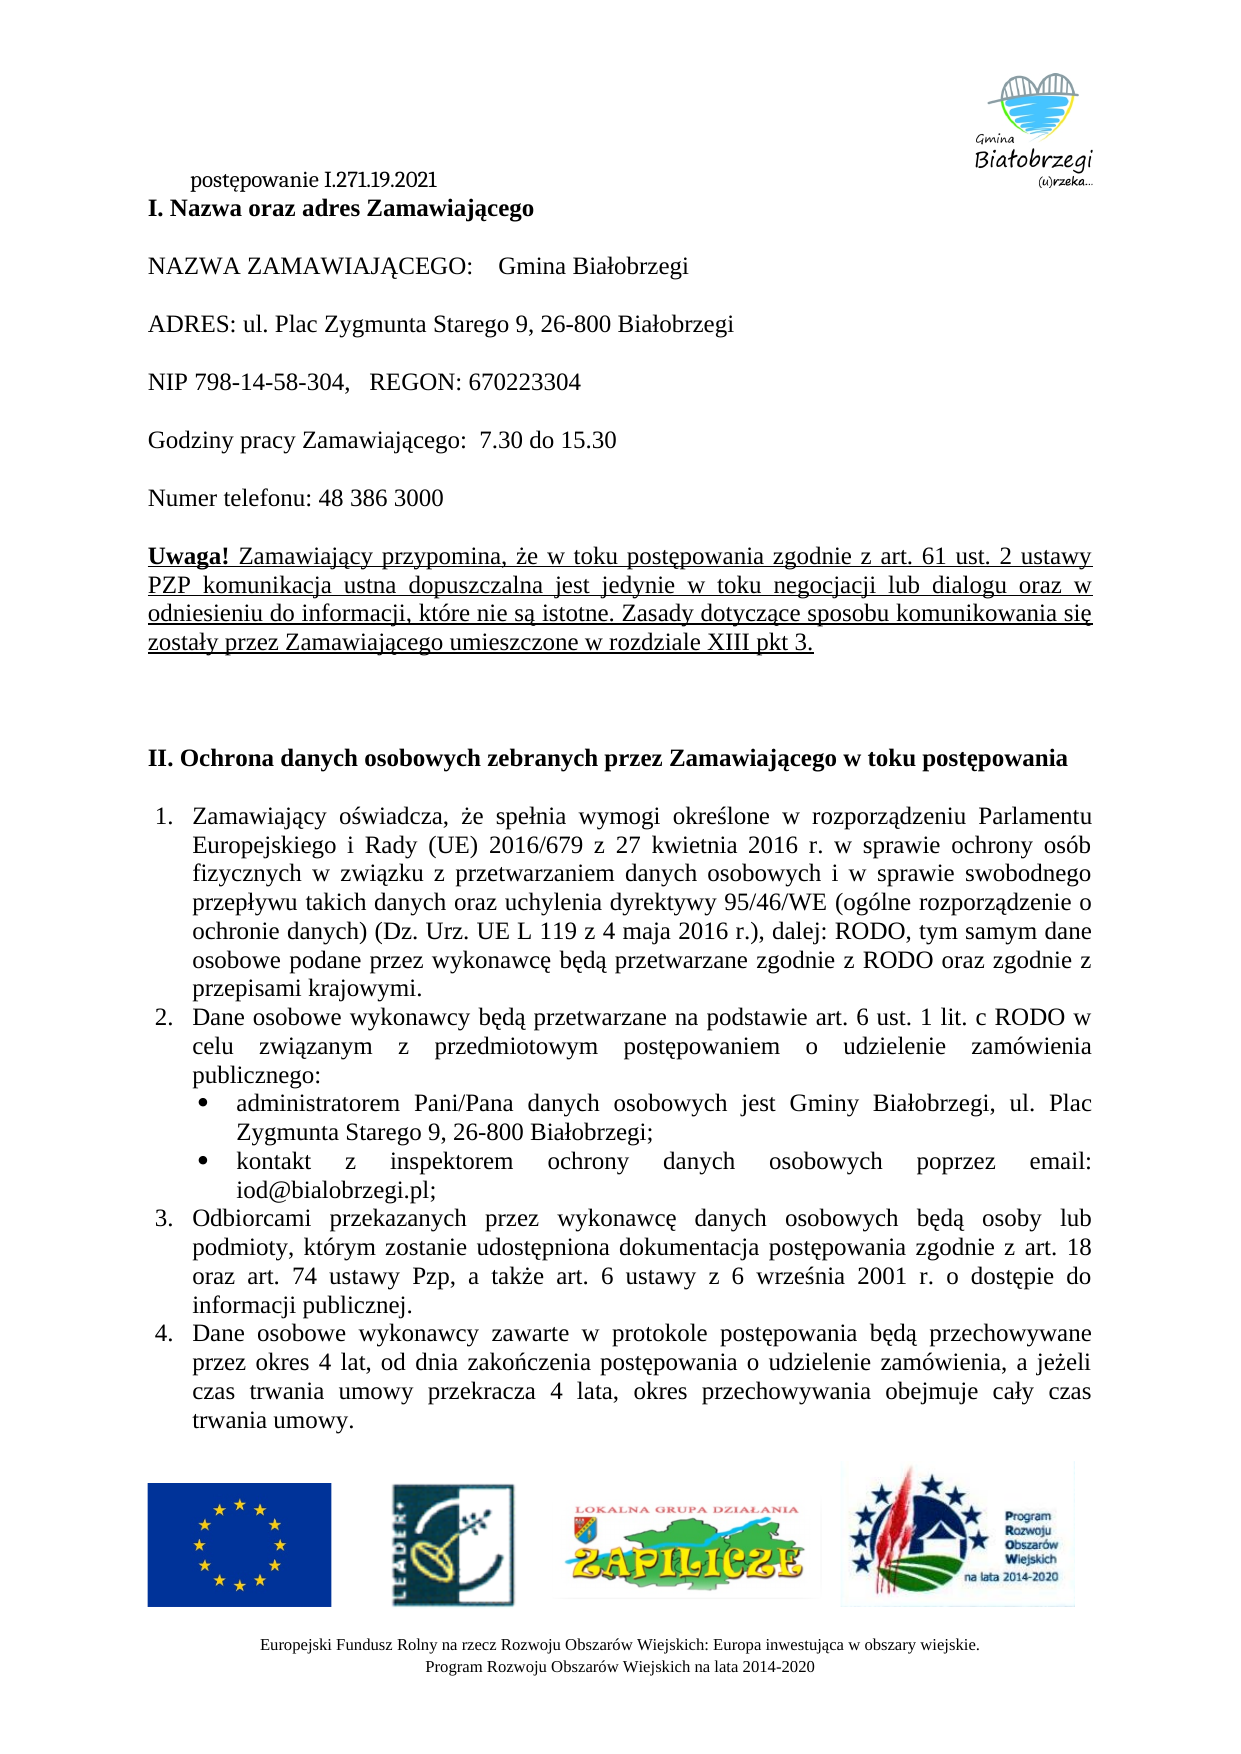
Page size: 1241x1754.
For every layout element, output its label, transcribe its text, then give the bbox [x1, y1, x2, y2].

picture [975, 73, 1093, 188]
text I. Nazwa oraz adres Zamawiającego [148, 193, 1093, 222]
text II. Ochrona danych osobowych zebranych przez Zamawiającego w toku postępowania [148, 743, 1093, 772]
text Uwaga! Zamawiający przypomina, że w toku postępowania zgodnie z art. 61 ust. 2 ustawy PZP komunikacja ustna dopuszczalna jest jedynie w toku negocjacji lub dialogu oraz w odniesieniu do informacji, które nie są istotne. Zasady dotyczące sposobu komunikowania się zostały przez Zamawiającego umieszczone w rozdziale XIII pkt 3. [148, 567, 1093, 595]
list Odbiorcami przekazanych przez wykonawcę danych osobowych będą osoby lub podmioty, którym zostanie udostępniona dokumentacja postępowania zgodnie z art. 18 oraz art. 74 ustawy Pzp, a także art. 6 ustawy z 6 września 2001 r. o dostępie do informacji publicznej. [154, 1203, 1093, 1318]
picture [572, 1516, 799, 1578]
text Godziny pracy Zamawiającego: 7.30 do 15.30 [148, 425, 1093, 454]
list kontakt z inspektorem ochrony danych osobowych poprzez email: iod@bialobrzegi.pl; [199, 1146, 1093, 1203]
picture [840, 1461, 1075, 1607]
text Uwaga! Zamawiający przypomina, że w toku postępowania zgodnie z art. 61 ust. 2 ustawy PZP komunikacja ustna dopuszczalna jest jedynie w toku negocjacji lub dialogu oraz w odniesieniu do informacji, które nie są istotne. Zasady dotyczące sposobu komunikowania się zostały przez Zamawiającego umieszczone w rozdziale XIII pkt 3. [148, 541, 1093, 566]
picture [376, 1466, 533, 1623]
picture [147, 1483, 332, 1607]
text Numer telefonu: 48 386 3000 [148, 483, 1093, 512]
list administratorem Pani/Pana danych osobowych jest Gminy Białobrzegi, ul. Plac Zygmunta Starego 9, 26-800 Białobrzegi; [199, 1088, 1093, 1146]
list Dane osobowe wykonawcy zawarte w protokole postępowania będą przechowywane przez okres 4 lat, od dnia zakończenia postępowania o udzielenie zamówienia, a jeżeli czas trwania umowy przekracza 4 lata, okres przechowywania obejmuje cały czas trwania umowy. [154, 1318, 1093, 1433]
list Dane osobowe wykonawcy będą przetwarzane na podstawie art. 6 ust. 1 lit. c RODO w celu związanym z przedmiotowym postępowaniem o udzielenie zamówienia publicznego: [154, 1002, 1093, 1088]
text ADRES: ul. Plac Zygmunta Starego 9, 26-800 Białobrzegi [148, 309, 1093, 338]
text Uwaga! Zamawiający przypomina, że w toku postępowania zgodnie z art. 61 ust. 2 ustawy PZP komunikacja ustna dopuszczalna jest jedynie w toku negocjacji lub dialogu oraz w odniesieniu do informacji, które nie są istotne. Zasady dotyczące sposobu komunikowania się zostały przez Zamawiającego umieszczone w rozdziale XIII pkt 3. [148, 625, 1093, 656]
list Zamawiający oświadcza, że spełnia wymogi określone w rozporządzeniu Parlamentu Europejskiego i Rady (UE) 2016/679 z 27 kwietnia 2016 r. w sprawie ochrony osób fizycznych w związku z przetwarzaniem danych osobowych i w sprawie swobodnego przepływu takich danych oraz uchylenia dyrektywy 95/46/WE (ogólne rozporządzenie o ochronie danych) (Dz. Urz. UE L 119 z 4 maja 2016 r.), dalej: RODO, tym samym dane osobowe podane przez wykonawcę będą przetwarzane zgodnie z RODO oraz zgodnie z przepisami krajowymi. [154, 801, 1093, 1002]
text Uwaga! Zamawiający przypomina, że w toku postępowania zgodnie z art. 61 ust. 2 ustawy PZP komunikacja ustna dopuszczalna jest jedynie w toku negocjacji lub dialogu oraz w odniesieniu do informacji, które nie są istotne. Zasady dotyczące sposobu komunikowania się zostały przez Zamawiającego umieszczone w rozdziale XIII pkt 3. [148, 596, 1093, 623]
text NIP 798-14-58-304, REGON: 670223304 [148, 367, 1093, 396]
text NAZWA ZAMAWIAJĄCEGO: Gmina Białobrzegi [148, 251, 1093, 280]
